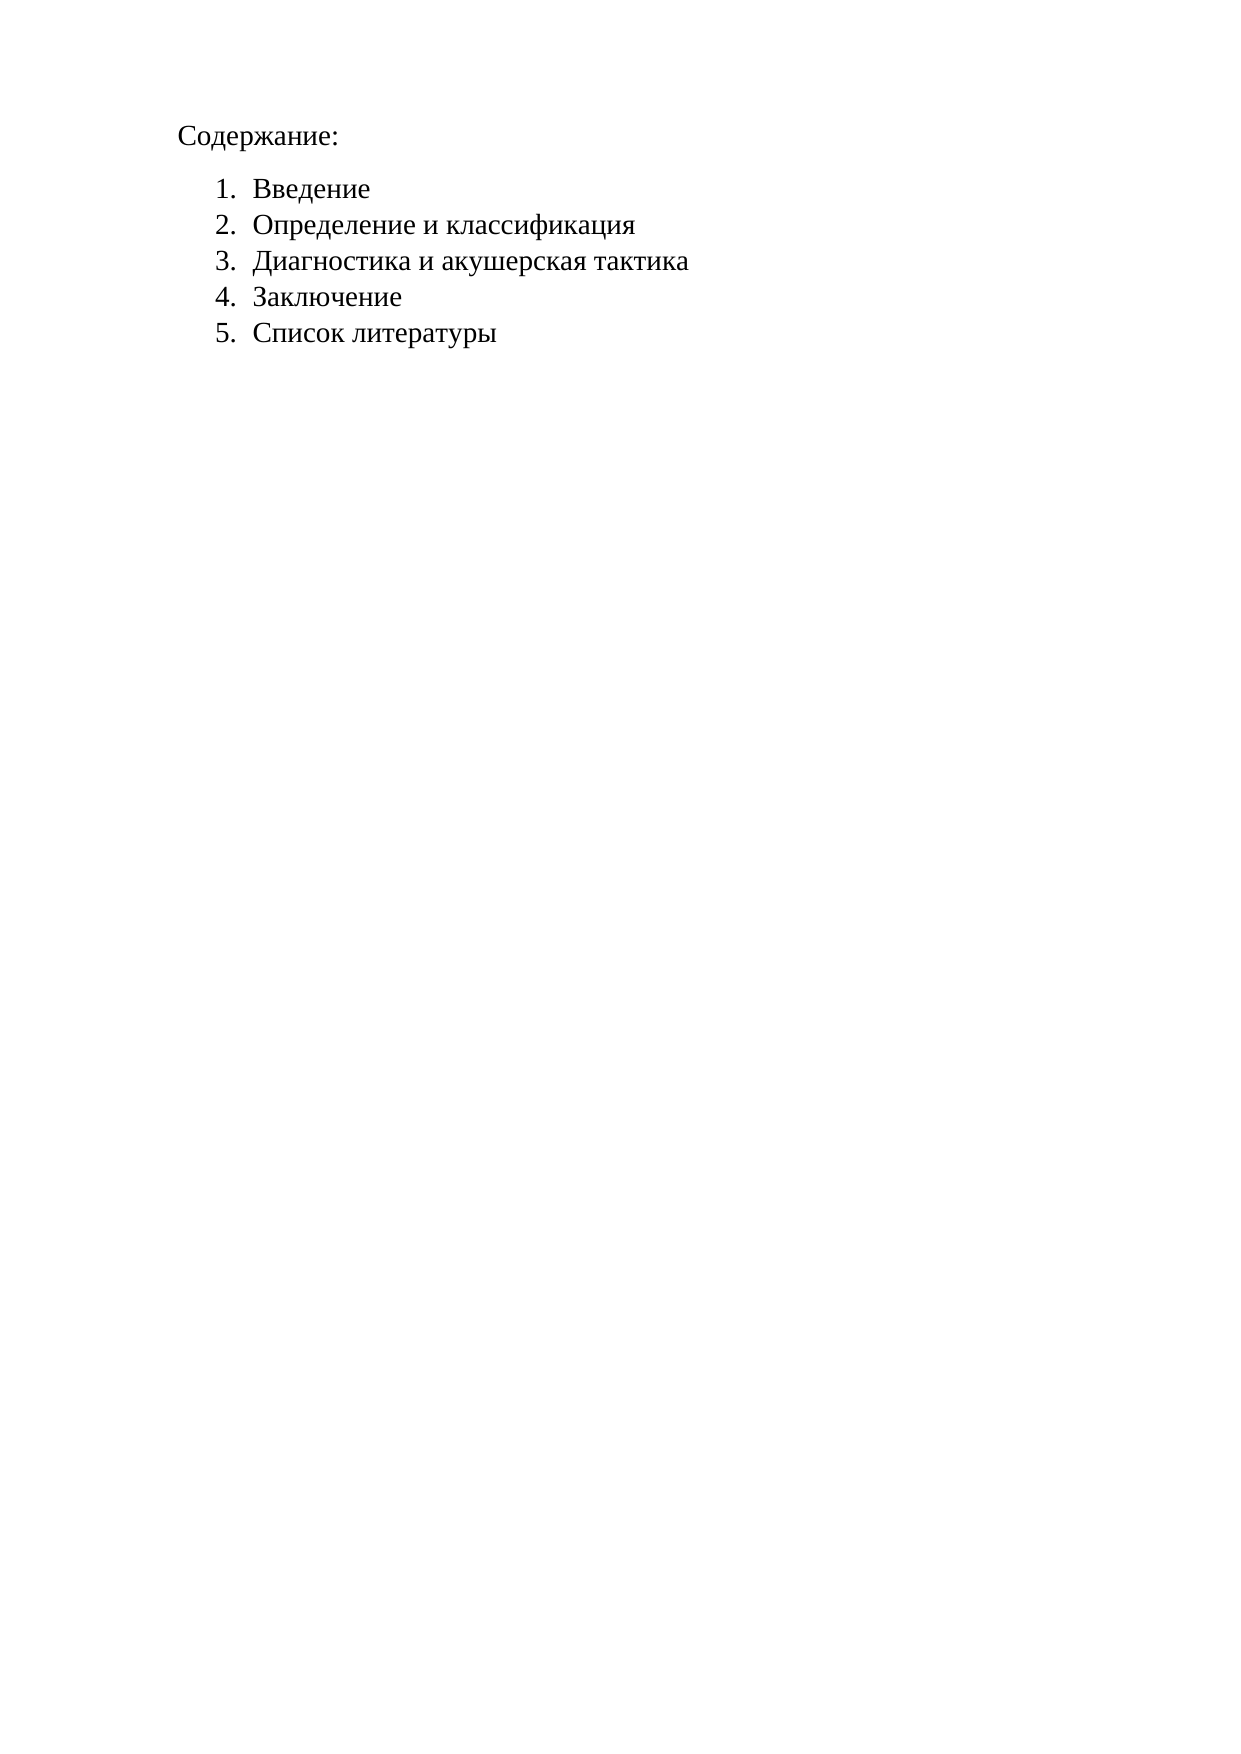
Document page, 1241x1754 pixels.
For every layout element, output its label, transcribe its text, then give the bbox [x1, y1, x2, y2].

list Диагностика и акушерская тактика [215, 243, 1152, 277]
list Введение [215, 171, 1152, 204]
list Заключение [215, 279, 1152, 313]
list Список литературы [215, 316, 1152, 349]
list Определение и классификация [215, 207, 1152, 241]
text Содержание: [177, 118, 1152, 152]
